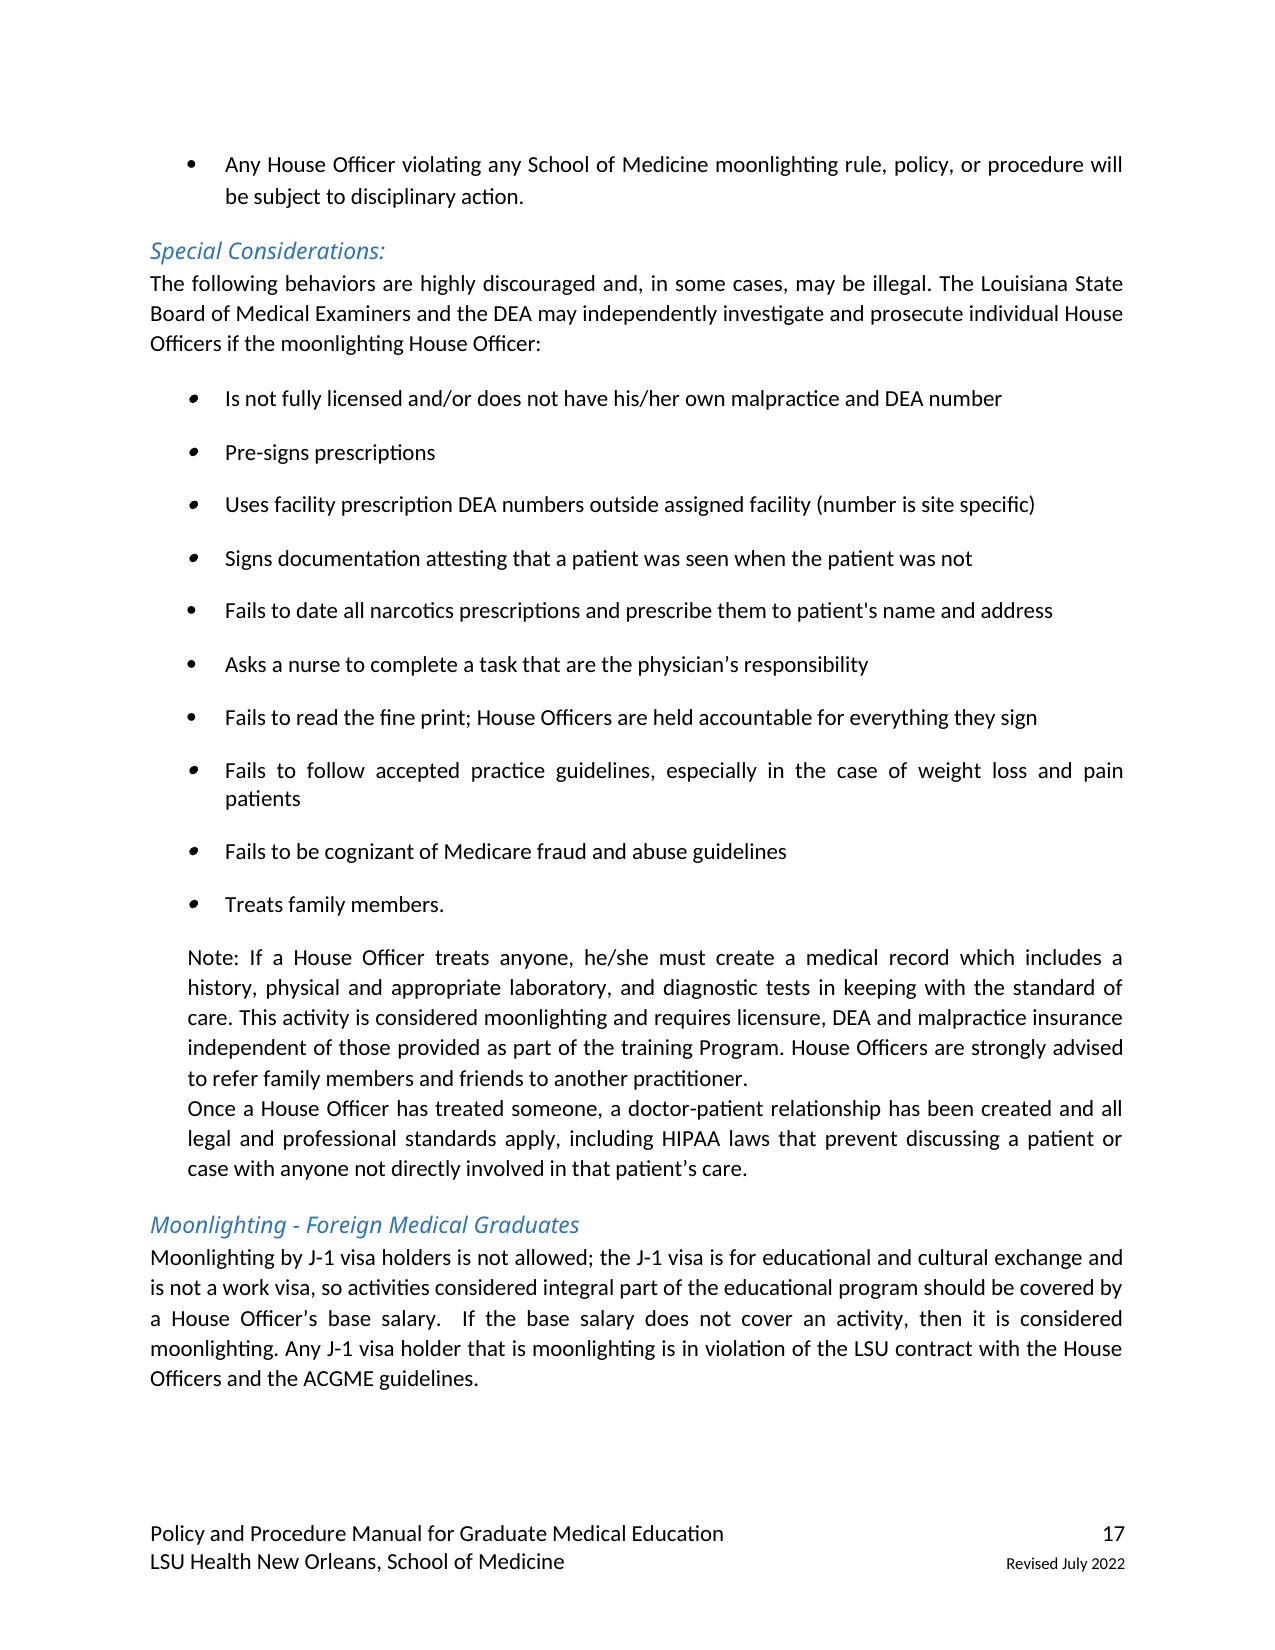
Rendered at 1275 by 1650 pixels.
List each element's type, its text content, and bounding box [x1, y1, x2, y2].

list Pre-signs prescriptions [187, 438, 1125, 466]
list Signs documentation attesting that a patient was seen when the patient was not [187, 544, 1125, 572]
text Moonlighting by J-1 visa holders is not allowed; the J-1 visa is for educational and cultural exchange and is not a work visa, so activities considered integral part of the educational program should be covered by a House Officer’s base salary. If the base salary does not cover an activity, then it is considered moonlighting. Any J-1 visa holder that is moonlighting is in violation of the LSU contract with the House Officers and the ACGME guidelines. [150, 1243, 1125, 1392]
list Any House Officer violating any School of Medicine moonlighting rule, policy, or procedure will be subject to disciplinary action. [187, 150, 1125, 210]
text Note: If a House Officer treats anyone, he/she must create a medical record which includes a history, physical and appropriate laboratory, and diagnostic tests in keeping with the standard of care. This activity is considered moonlighting and requires licensure, DEA and malpractice insurance independent of those provided as part of the training Program. House Officers are strongly advised to refer family members and friends to another practitioner. [187, 943, 1125, 1092]
list Treats family members. [187, 890, 1125, 918]
list Asks a nurse to complete a task that are the physician’s responsibility [187, 650, 1125, 678]
list Fails to read the fine print; House Officers are held accountable for everything they sign [187, 703, 1125, 731]
list Fails to be cognizant of Medicare fraud and abuse guidelines [187, 837, 1125, 865]
list Uses facility prescription DEA numbers outside assigned facility (number is site specific) [187, 491, 1125, 519]
text The following behaviors are highly discouraged and, in some cases, may be illegal. The Louisiana State Board of Medical Examiners and the DEA may independently investigate and prosecute individual House Officers if the moonlighting House Officer: [150, 269, 1125, 357]
text Once a House Officer has treated someone, a doctor-patient relationship has been created and all legal and professional standards apply, including HIPAA laws that prevent discussing a patient or case with anyone not directly involved in that patient’s care. [187, 1094, 1125, 1182]
subtitle Special Considerations: [150, 235, 1125, 266]
list Is not fully licensed and/or does not have his/her own malpractice and DEA number [187, 384, 1125, 413]
list Fails to follow accepted practice guidelines, especially in the case of weight loss and pain patients [187, 756, 1125, 812]
list Fails to date all narcotics prescriptions and prescribe them to patient's name and address [187, 597, 1125, 625]
subtitle Moonlighting - Foreign Medical Graduates [150, 1209, 1125, 1241]
